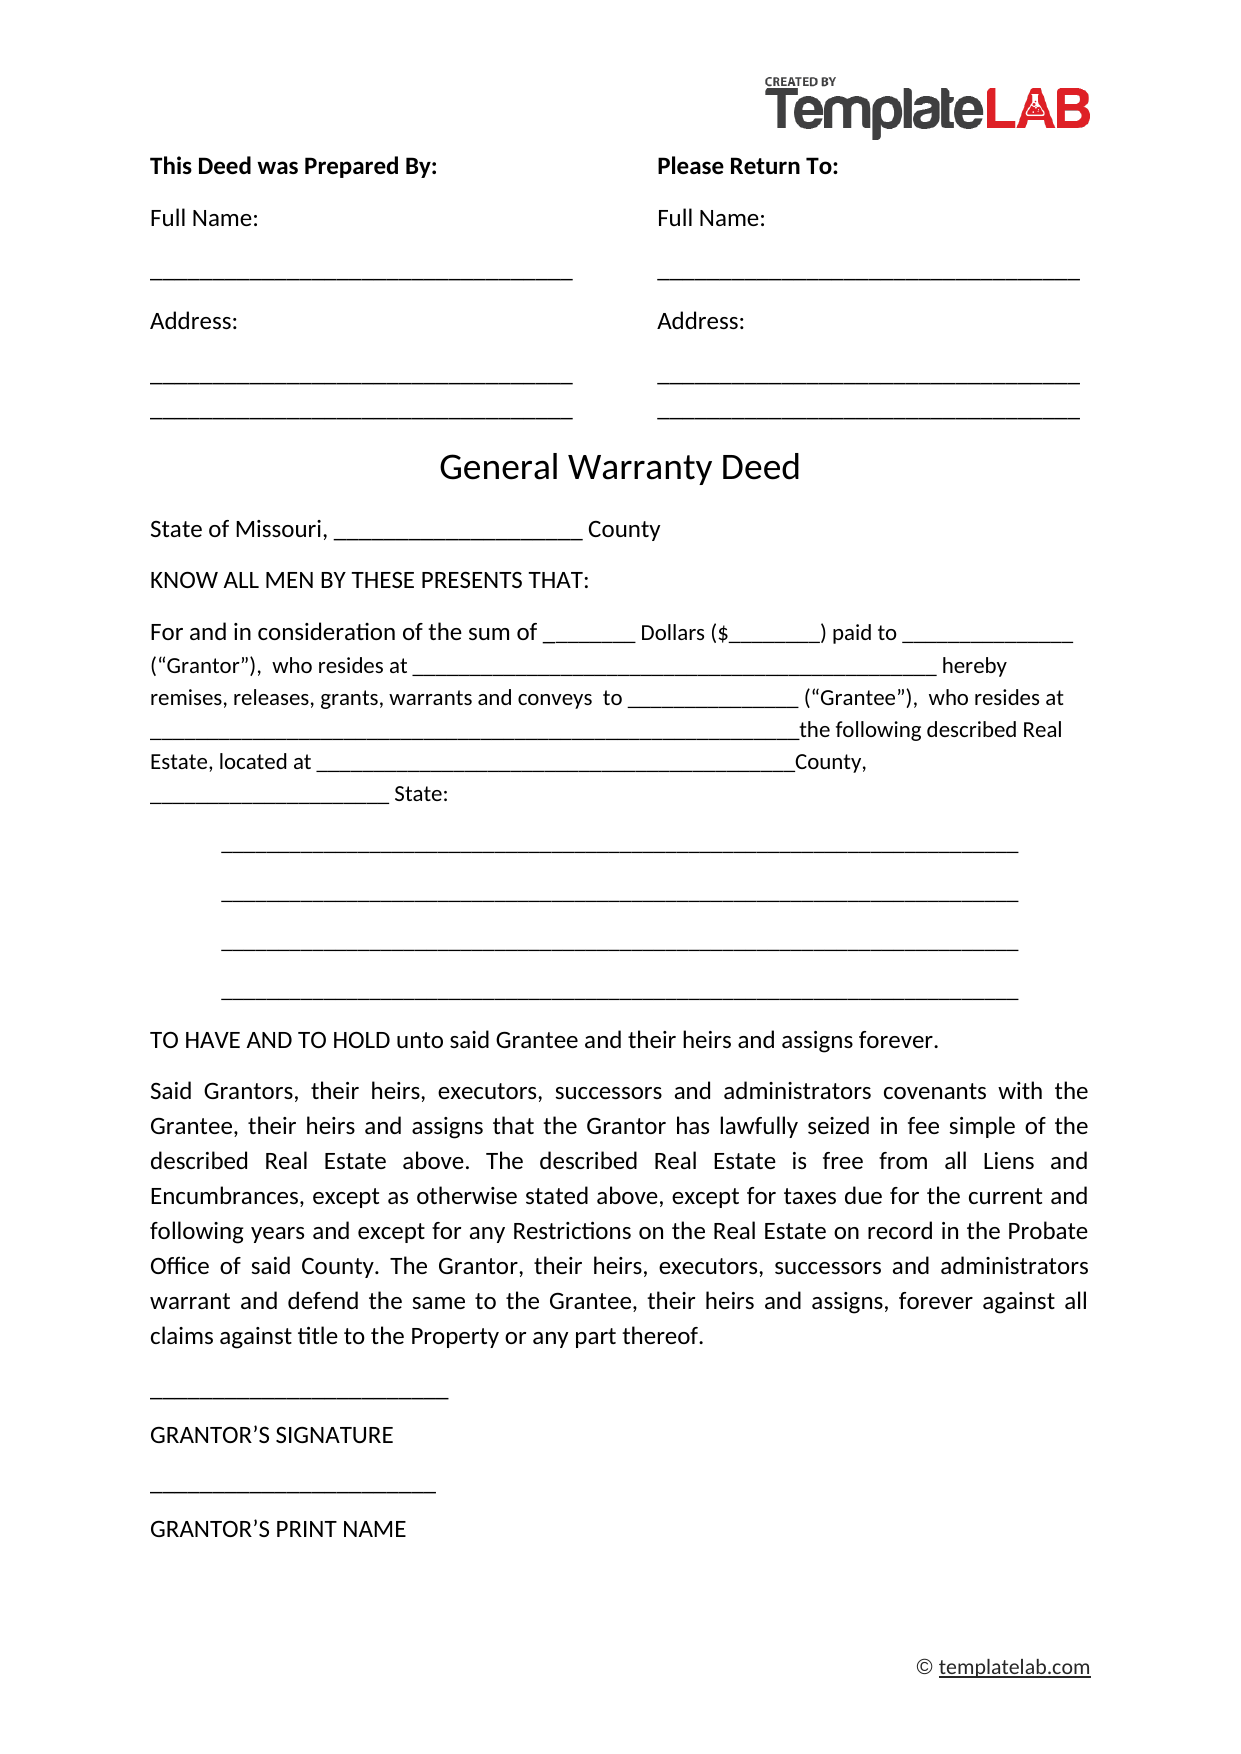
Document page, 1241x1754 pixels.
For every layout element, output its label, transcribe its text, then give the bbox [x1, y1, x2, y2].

text Address: [657, 305, 1090, 336]
text ______________________________________________________________________ [150, 877, 1090, 905]
text Said Grantors, their heirs, executors, successors and administrators covenants with the Grantee, their heirs and assigns that the Grantor has lawfully seized in fee simple of the described Real Estate above. The described Real Estate is free from all Liens and Encumbrances, except as otherwise stated above, except for taxes due for the current and following years and except for any Restrictions on the Real Estate on record in the Probate Office of said County. The Grantor, their heirs, executors, successors and administrators warrant and defend the same to the Grantee, their heirs and assigns, forever against all claims against title to the Property or any part thereof. [150, 1075, 1090, 1351]
text This Deed was Prepared By: [150, 150, 583, 181]
text ______________________________________________________________________ [150, 926, 1090, 954]
text State of Missouri, ____________________ County [150, 513, 1090, 543]
text ____________________________________________________________________ [150, 357, 583, 422]
text Please Return To: [657, 150, 1090, 181]
text TO HAVE AND TO HOLD unto said Grantee and their heirs and assigns forever. [150, 1024, 1090, 1054]
text GRANTOR’S SIGNATURE [150, 1419, 1090, 1450]
text GRANTOR’S PRINT NAME [150, 1514, 1090, 1544]
text ____________________________________________________________________ [657, 357, 1090, 422]
picture [765, 73, 1091, 142]
text Full Name: [657, 202, 1090, 232]
text ________________________ [150, 1372, 1090, 1403]
text For and in consideration of the sum of ________ Dollars ($________) paid to _______________ (“Grantor”), who resides at ______________________________________________ hereby remises, releases, grants, warrants and conveys to _______________ (“Grantee”), who resides at _________________________________________________________the following described Real Estate, located at __________________________________________County, _____________________ State: [150, 616, 1090, 807]
text Full Name: [150, 202, 583, 232]
text __________________________________ [150, 253, 583, 284]
text ______________________________________________________________________ [150, 975, 1090, 1003]
text _______________________ [150, 1466, 1090, 1497]
text KNOW ALL MEN BY THESE PRESENTS THAT: [150, 564, 1090, 595]
text Address: [150, 305, 583, 336]
text __________________________________ [657, 253, 1090, 284]
text General Warranty Deed [150, 443, 1090, 489]
text ______________________________________________________________________ [150, 828, 1090, 856]
